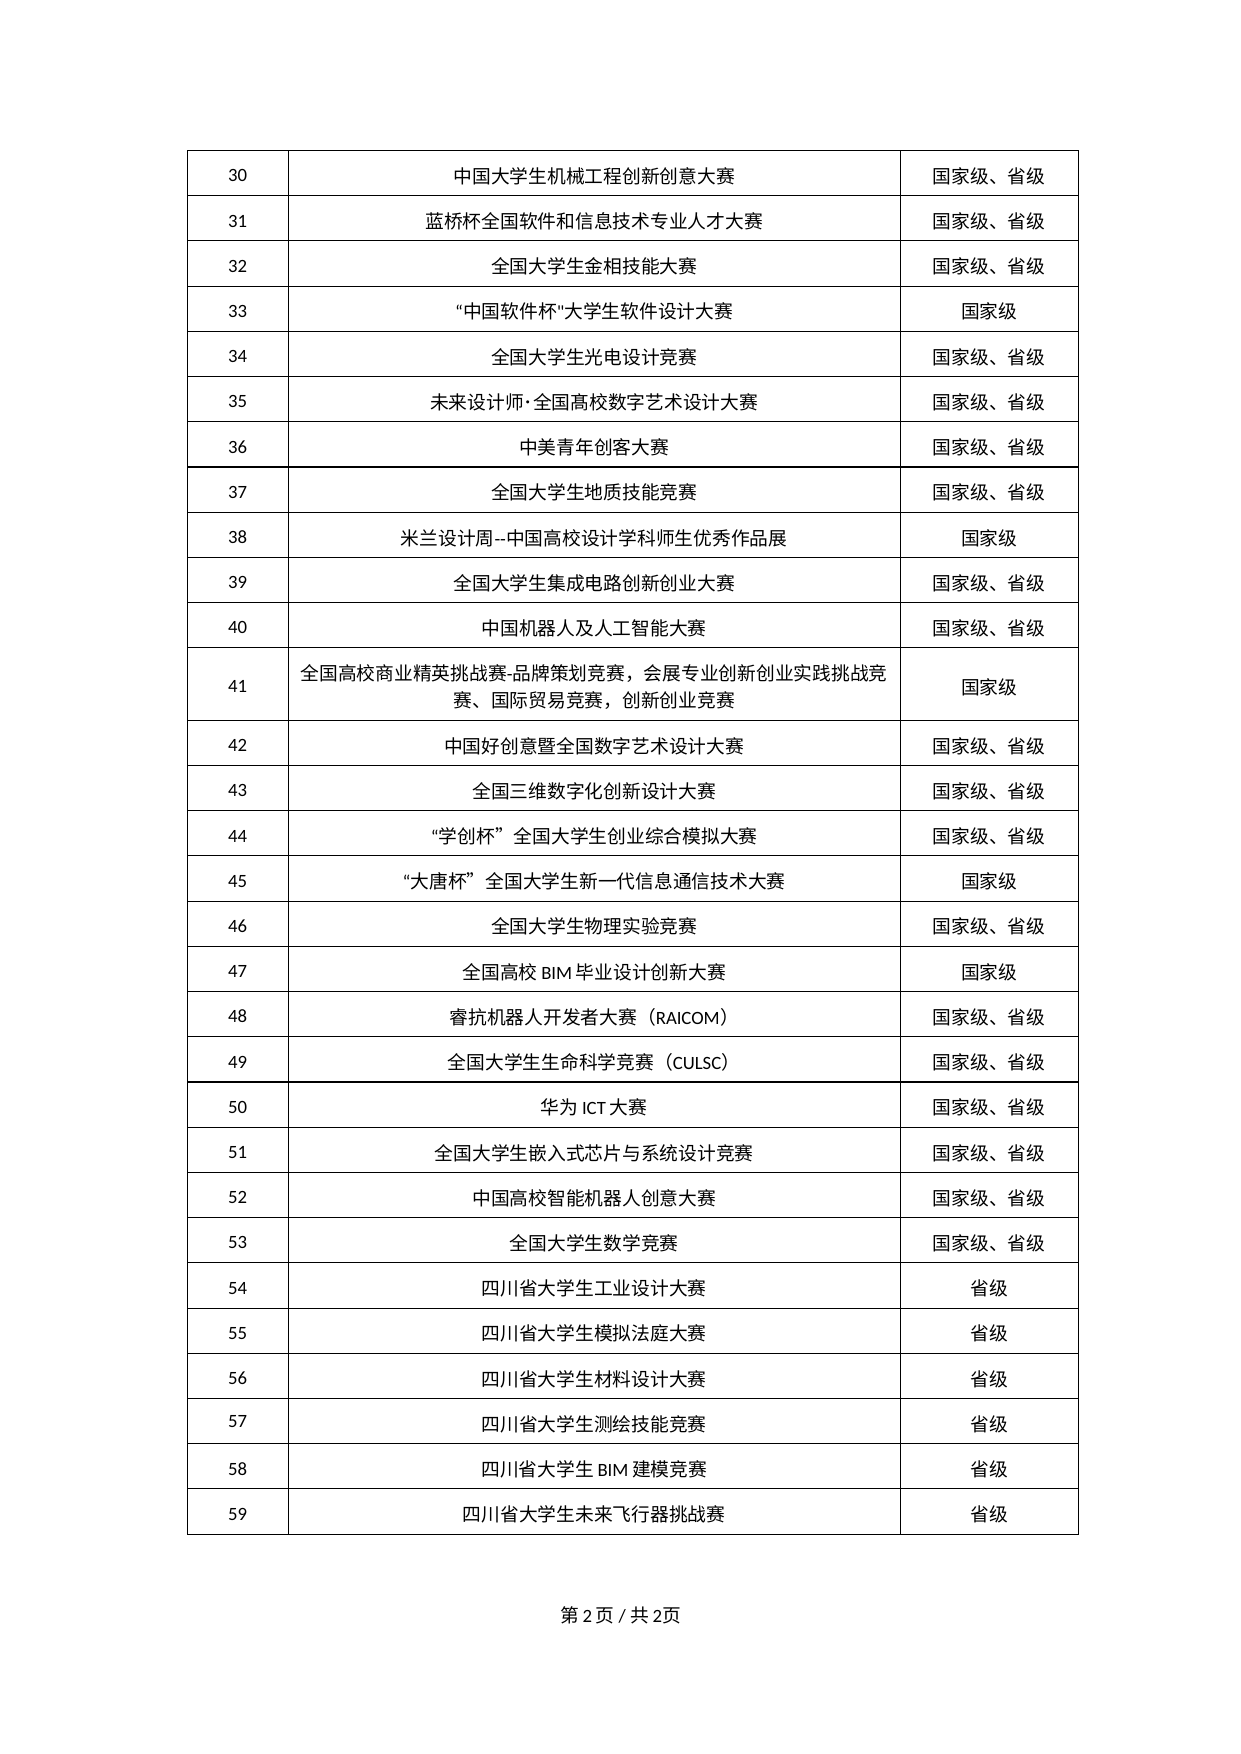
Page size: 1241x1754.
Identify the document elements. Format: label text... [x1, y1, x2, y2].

table_cell 四川省大学生工业设计大赛 [289, 1263, 900, 1307]
table_cell 四川省大学生BIM建模竞赛 [289, 1444, 900, 1488]
table_cell 48 [188, 992, 288, 1036]
table_cell 国家级、省级 [901, 1128, 1078, 1172]
table_cell 54 [188, 1263, 288, 1307]
table_cell 中国大学生机械工程创新创意大赛 [289, 151, 900, 195]
table_cell 53 [188, 1218, 288, 1262]
table_cell 四川省大学生测绘技能竞赛 [289, 1399, 900, 1443]
table_cell 50 [188, 1083, 288, 1127]
table_cell 45 [188, 856, 288, 901]
table_cell 全国大学生集成电路创新创业大赛 [289, 558, 900, 602]
table_cell 全国大学生金相技能大赛 [289, 241, 900, 286]
table_cell 44 [188, 811, 288, 855]
table_cell 全国大学生光电设计竞赛 [289, 332, 900, 376]
table_cell 全国大学生生命科学竞赛（CULSC） [289, 1037, 900, 1081]
table_cell 49 [188, 1037, 288, 1081]
table_cell 中国好创意暨全国数字艺术设计大赛 [289, 721, 900, 765]
table_cell 国家级 [901, 856, 1078, 901]
table_cell 四川省大学生模拟法庭大赛 [289, 1309, 900, 1353]
table_cell 43 [188, 766, 288, 810]
table_cell 国家级、省级 [901, 1083, 1078, 1127]
table_cell 全国高校BIM毕业设计创新大赛 [289, 947, 900, 991]
table_cell 华为ICT大赛 [289, 1083, 900, 1127]
table_cell 省级 [901, 1489, 1078, 1533]
table_cell 34 [188, 332, 288, 376]
table_cell 59 [188, 1489, 288, 1533]
table_cell 31 [188, 196, 288, 240]
table_cell 国家级、省级 [901, 558, 1078, 602]
table_cell 四川省大学生材料设计大赛 [289, 1354, 900, 1398]
table_cell 国家级、省级 [901, 241, 1078, 286]
table_cell 58 [188, 1444, 288, 1488]
table_cell 全国大学生数学竞赛 [289, 1218, 900, 1262]
table_cell “学创杯”全国大学生创业综合模拟大赛 [289, 811, 900, 855]
table_cell 国家级、省级 [901, 468, 1078, 512]
table_cell 国家级 [901, 648, 1078, 720]
table_cell 33 [188, 287, 288, 331]
table_cell 国家级、省级 [901, 332, 1078, 376]
table_cell 米兰设计周--中国高校设计学科师生优秀作品展 [289, 513, 900, 557]
table_cell 36 [188, 422, 288, 466]
table_cell 睿抗机器人开发者大赛（RAICOM） [289, 992, 900, 1036]
table_cell 国家级、省级 [901, 377, 1078, 421]
table_cell 41 [188, 648, 288, 720]
table_cell 全国大学生地质技能竞赛 [289, 468, 900, 512]
table_cell 国家级、省级 [901, 422, 1078, 466]
table_cell 省级 [901, 1309, 1078, 1353]
table_cell 37 [188, 468, 288, 512]
table_cell 省级 [901, 1399, 1078, 1443]
table_cell 国家级、省级 [901, 1037, 1078, 1081]
table_cell 国家级 [901, 947, 1078, 991]
table_cell 全国高校商业精英挑战赛-品牌策划竞赛，会展专业创新创业实践挑战竞赛、国际贸易竞赛，创新创业竞赛 [289, 648, 900, 720]
table_cell 57 [188, 1399, 288, 1443]
table_cell 国家级 [901, 287, 1078, 331]
table_cell 国家级、省级 [901, 766, 1078, 810]
table_cell 国家级、省级 [901, 196, 1078, 240]
table_cell “大唐杯”全国大学生新一代信息通信技术大赛 [289, 856, 900, 901]
table_cell 国家级、省级 [901, 811, 1078, 855]
table_cell 51 [188, 1128, 288, 1172]
table_cell 32 [188, 241, 288, 286]
table_cell 56 [188, 1354, 288, 1398]
table_cell 中国机器人及人工智能大赛 [289, 603, 900, 647]
table_cell 省级 [901, 1354, 1078, 1398]
table_cell 国家级、省级 [901, 992, 1078, 1036]
table_cell 国家级、省级 [901, 151, 1078, 195]
table_cell 39 [188, 558, 288, 602]
table_cell 35 [188, 377, 288, 421]
table_cell 全国三维数字化创新设计大赛 [289, 766, 900, 810]
table_cell 国家级 [901, 513, 1078, 557]
table_cell 52 [188, 1173, 288, 1217]
table_cell 省级 [901, 1444, 1078, 1488]
table_cell 42 [188, 721, 288, 765]
table_cell “中国软件杯"大学生软件设计大赛 [289, 287, 900, 331]
table_cell 全国大学生嵌入式芯片与系统设计竞赛 [289, 1128, 900, 1172]
table_cell 中美青年创客大赛 [289, 422, 900, 466]
table_cell 38 [188, 513, 288, 557]
table_cell 40 [188, 603, 288, 647]
table_cell 国家级、省级 [901, 721, 1078, 765]
table_cell 省级 [901, 1263, 1078, 1307]
table_cell 国家级、省级 [901, 603, 1078, 647]
table_cell 中国高校智能机器人创意大赛 [289, 1173, 900, 1217]
table_cell 国家级、省级 [901, 1218, 1078, 1262]
table_cell 四川省大学生未来飞行器挑战赛 [289, 1489, 900, 1533]
table_cell 47 [188, 947, 288, 991]
table_cell 蓝桥杯全国软件和信息技术专业人才大赛 [289, 196, 900, 240]
table_cell 国家级、省级 [901, 902, 1078, 946]
table_cell 46 [188, 902, 288, 946]
table_cell 国家级、省级 [901, 1173, 1078, 1217]
table_cell 未来设计师･全国髙校数字艺术设计大赛 [289, 377, 900, 421]
table_cell 全国大学生物理实验竞赛 [289, 902, 900, 946]
table_cell 55 [188, 1309, 288, 1353]
table_cell 30 [188, 151, 288, 195]
